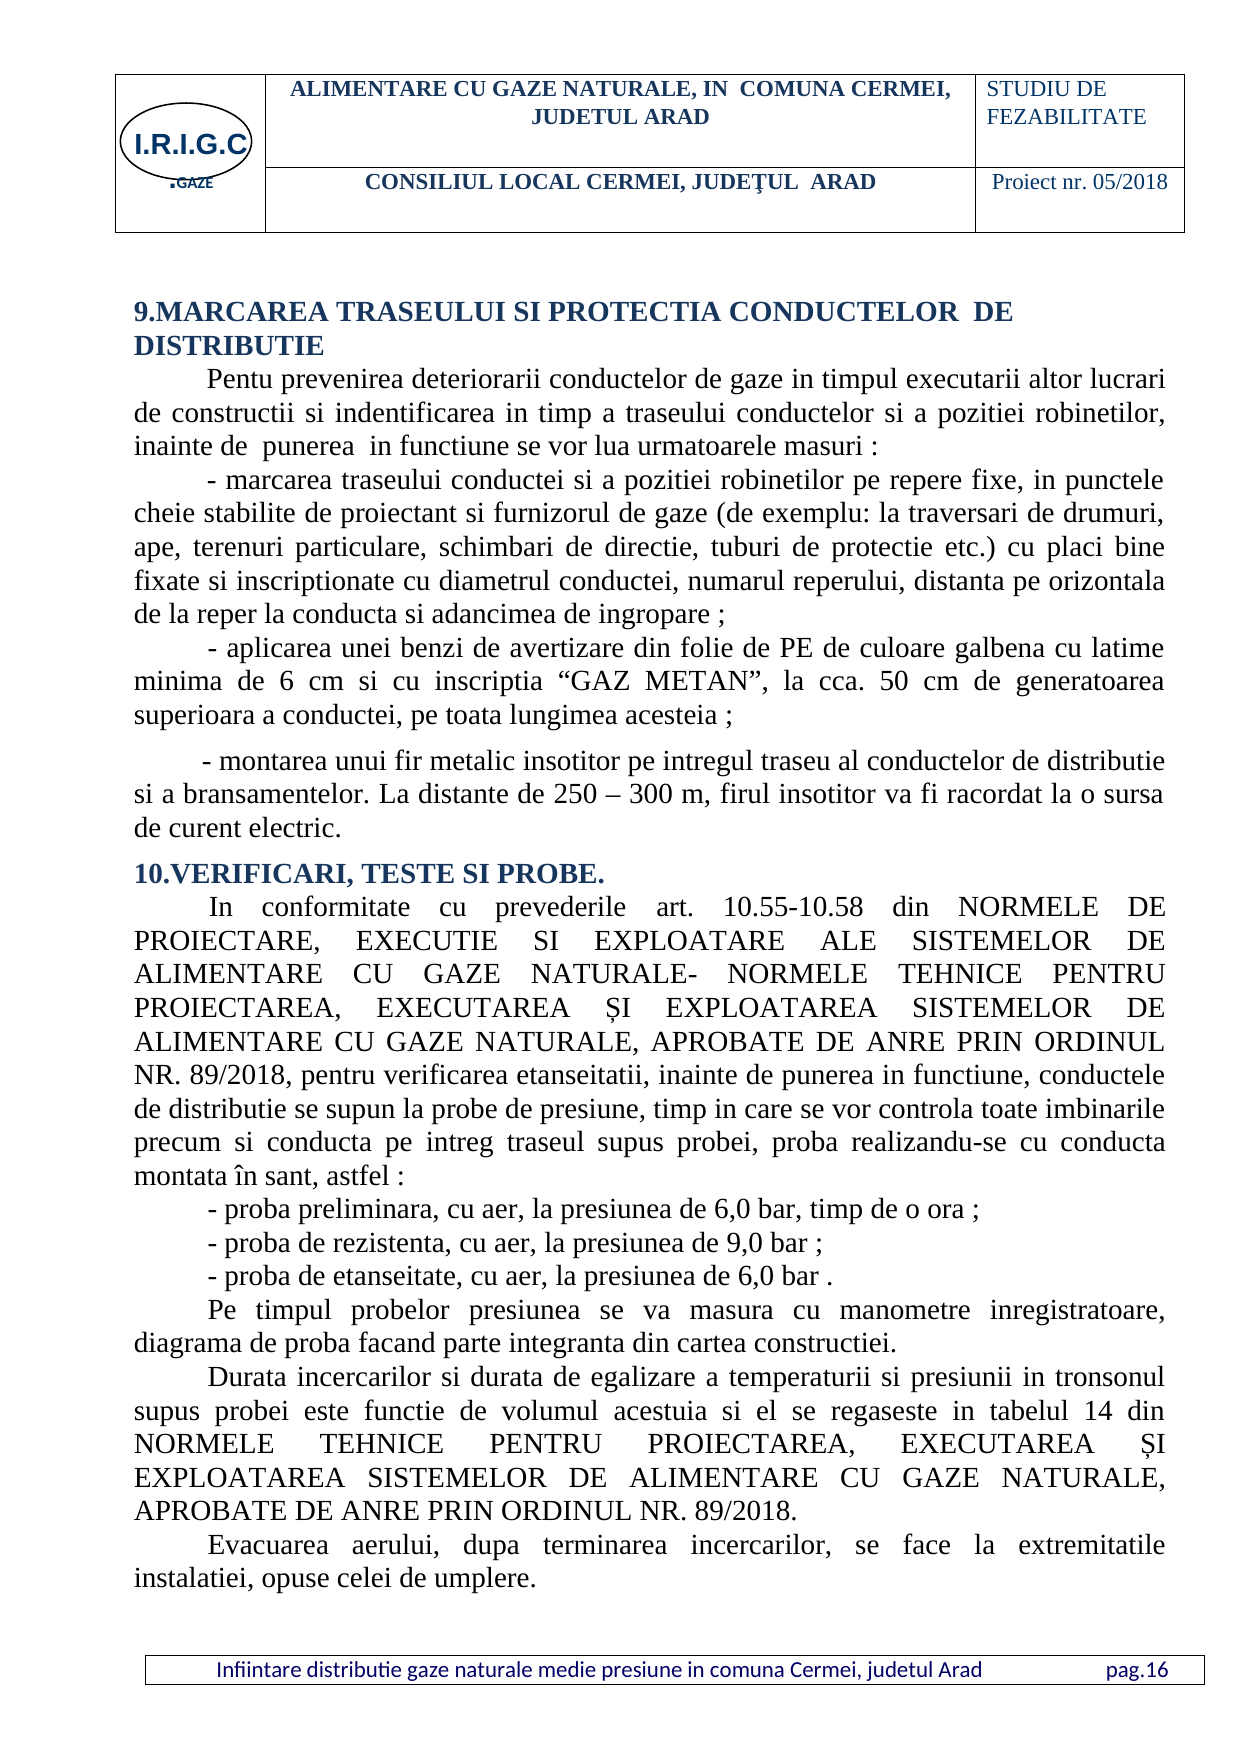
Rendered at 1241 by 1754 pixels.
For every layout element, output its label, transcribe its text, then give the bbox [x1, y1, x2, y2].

text - proba de rezistenta, cu aer, la presiunea de 9,0 bar ; [133, 1225, 1167, 1258]
text - marcarea traseului conductei si a pozitiei robinetilor pe repere fixe, in punctele cheie stabilite de proiectant si furnizorul de gaze (de exemplu: la traversari de drumuri, ape, terenuri particulare, schimbari de directie, tuburi de protectie etc.) cu placi bine fixate si inscriptionate cu diametrul conductei, numarul reperului, distanta pe orizontala de la reper la conducta si adancimea de ingropare ; [133, 462, 1167, 630]
text In conformitate cu prevederile art. 10.55-10.58 din NORMELE DE PROIECTARE, EXECUTIE SI EXPLOATARE ALE SISTEMELOR DE ALIMENTARE CU GAZE NATURALE- NORMELE TEHNICE PENTRU PROIECTAREA, EXECUTAREA ȘI EXPLOATAREA SISTEMELOR DE ALIMENTARE CU GAZE NATURALE, APROBATE DE ANRE PRIN ORDINUL NR. 89/2018, pentru verificarea etanseitatii, inainte de punerea in functiune, conductele de distributie se supun la probe de presiune, timp in care se vor controla toate imbinarile precum si conducta pe intreg traseul supus probei, proba realizandu-se cu conducta montata în sant, astfel : [133, 889, 1167, 1191]
text Pentu prevenirea deteriorarii conductelor de gaze in timpul executarii altor lucrari de constructii si indentificarea in timp a traseului conductelor si a pozitiei robinetilor, inainte de punerea in functiune se vor lua urmatoarele masuri : [133, 361, 1167, 462]
text Pe timpul probelor presiunea se va masura cu manometre inregistratoare, diagrama de proba facand parte integranta din cartea constructiei. [133, 1292, 1167, 1359]
text 10.VERIFICARI, TESTE SI PROBE. [133, 856, 1167, 889]
text Durata incercarilor si durata de egalizare a temperaturii si presiunii in tronsonul supus probei este functie de volumul acestuia si el se regaseste in tabelul 14 din NORMELE TEHNICE PENTRU PROIECTAREA, EXECUTAREA ȘI EXPLOATAREA SISTEMELOR DE ALIMENTARE CU GAZE NATURALE, APROBATE DE ANRE PRIN ORDINUL NR. 89/2018. [133, 1359, 1167, 1527]
text - montarea unui fir metalic insotitor pe intregul traseu al conductelor de distributie si a bransamentelor. La distante de 250 – 300 m, firul insotitor va fi racordat la o sursa de curent electric. [133, 743, 1167, 843]
text 9.Marcarea traseului si protectia conductelor de distributie [133, 294, 1167, 361]
text - proba preliminara, cu aer, la presiunea de 6,0 bar, timp de o ora ; [133, 1191, 1167, 1225]
text - proba de etanseitate, cu aer, la presiunea de 6,0 bar . [133, 1258, 1167, 1292]
text Evacuarea aerului, dupa terminarea incercarilor, se face la extremitatile instalatiei, opuse celei de umplere. [133, 1527, 1167, 1594]
text - aplicarea unei benzi de avertizare din folie de PE de culoare galbena cu latime minima de 6 cm si cu inscriptia “GAZ METAN”, la cca. 50 cm de generatoarea superioara a conductei, pe toata lungimea acesteia ; [133, 630, 1167, 730]
